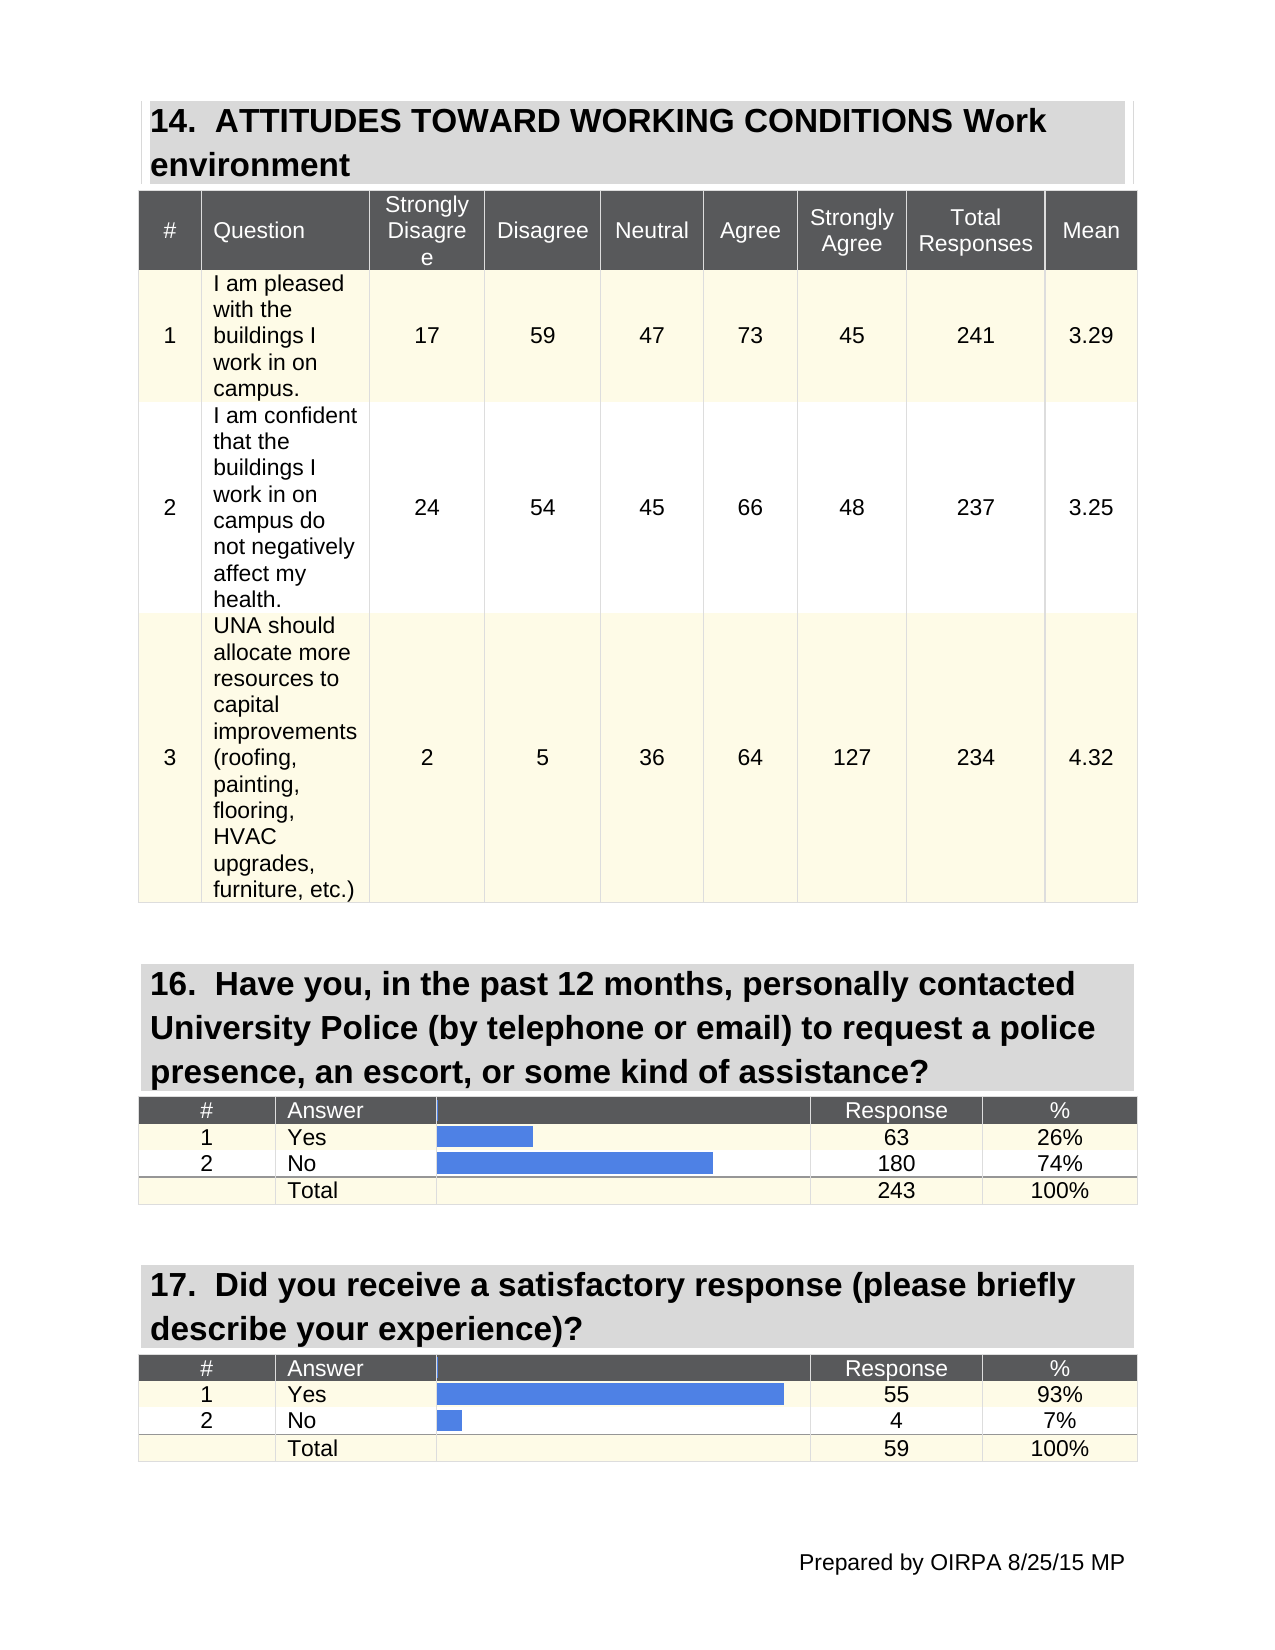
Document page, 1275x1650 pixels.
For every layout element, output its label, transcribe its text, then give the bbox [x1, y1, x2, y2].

table_cell 2 [139, 1150, 275, 1176]
table_cell 2 [139, 402, 201, 612]
table_header Agree [704, 191, 797, 270]
table_cell 1 [139, 270, 201, 402]
table_cell 4 [811, 1407, 982, 1434]
table_cell 45 [601, 402, 703, 612]
table_cell [139, 1178, 275, 1204]
table_cell 26% [983, 1124, 1137, 1150]
table_header Response [811, 1355, 982, 1381]
table_header Strongly Disagree [370, 191, 484, 270]
table_cell 74% [983, 1150, 1137, 1176]
table_header Mean [1046, 191, 1137, 270]
table_cell 5 [485, 613, 600, 902]
table_cell 24 [370, 402, 484, 612]
table_cell Total [276, 1435, 436, 1461]
table_cell [437, 1407, 810, 1434]
table_cell 241 [907, 270, 1044, 402]
table_cell 4.32 [1046, 613, 1137, 902]
table_cell 45 [798, 270, 906, 402]
table_cell 48 [798, 402, 906, 612]
text 14. ATTITUDES TOWARD WORKING CONDITIONS Work environment [150, 101, 1125, 184]
text 16. Have you, in the past 12 months, personally contacted University Police (by telephone or email) to request a police presence, an escort, or some kind of assistance? [142, 964, 1133, 1091]
table_cell 47 [601, 270, 703, 402]
table_header Response [811, 1097, 982, 1124]
table_cell 64 [704, 613, 797, 902]
table_cell [139, 1435, 275, 1461]
table_cell 234 [907, 613, 1044, 902]
table_cell 100% [983, 1435, 1137, 1461]
table_cell 55 [811, 1381, 982, 1407]
table_cell 237 [907, 402, 1044, 612]
table_header # [139, 191, 201, 270]
table_cell [437, 1124, 810, 1150]
table_header [437, 1355, 810, 1381]
table_header Answer [276, 1097, 436, 1124]
table_cell Yes [276, 1124, 436, 1150]
table_cell [437, 1150, 810, 1176]
table_cell [437, 1178, 810, 1204]
table_header Total Responses [907, 191, 1044, 270]
table_cell 66 [704, 402, 797, 612]
table_cell I am confident that the buildings I work in on campus do not negatively affect my health. [202, 402, 369, 612]
table_cell 180 [811, 1150, 982, 1176]
table_header Question [202, 191, 369, 270]
table_cell No [276, 1407, 436, 1434]
table_cell 36 [601, 613, 703, 902]
table_cell [437, 1435, 810, 1461]
table_cell 93% [983, 1381, 1137, 1407]
table_cell 127 [798, 613, 906, 902]
table_cell 63 [811, 1124, 982, 1150]
table_cell 1 [139, 1381, 275, 1407]
table_cell 7% [983, 1407, 1137, 1434]
table_header % [983, 1097, 1137, 1124]
table_header Disagree [485, 191, 600, 270]
table_header # [139, 1355, 275, 1381]
text 17. Did you receive a satisfactory response (please briefly describe your experience)? [142, 1265, 1133, 1348]
table_cell 2 [139, 1407, 275, 1434]
table_cell 54 [485, 402, 600, 612]
table_cell UNA should allocate more resources to capital improvements (roofing, painting, flooring, HVAC upgrades, furniture, etc.) [202, 613, 369, 902]
table_header % [983, 1355, 1137, 1381]
table_cell 73 [704, 270, 797, 402]
table_header # [139, 1097, 275, 1124]
table_cell 2 [370, 613, 484, 902]
table_cell 17 [370, 270, 484, 402]
table_cell Total [276, 1178, 436, 1204]
table_cell 100% [983, 1178, 1137, 1204]
table_cell 3.25 [1046, 402, 1137, 612]
table_cell 243 [811, 1178, 982, 1204]
table_cell 59 [811, 1435, 982, 1461]
table_cell Yes [276, 1381, 436, 1407]
table_cell 1 [139, 1124, 275, 1150]
table_header Answer [276, 1355, 436, 1381]
table_cell [437, 1381, 810, 1407]
table_cell No [276, 1150, 436, 1176]
table_cell I am pleased with the buildings I work in on campus. [202, 270, 369, 402]
table_cell 59 [485, 270, 600, 402]
table_cell 3 [139, 613, 201, 902]
table_header Strongly Agree [798, 191, 906, 270]
table_header [437, 1097, 810, 1124]
table_cell 3.29 [1046, 270, 1137, 402]
table_header Neutral [601, 191, 703, 270]
